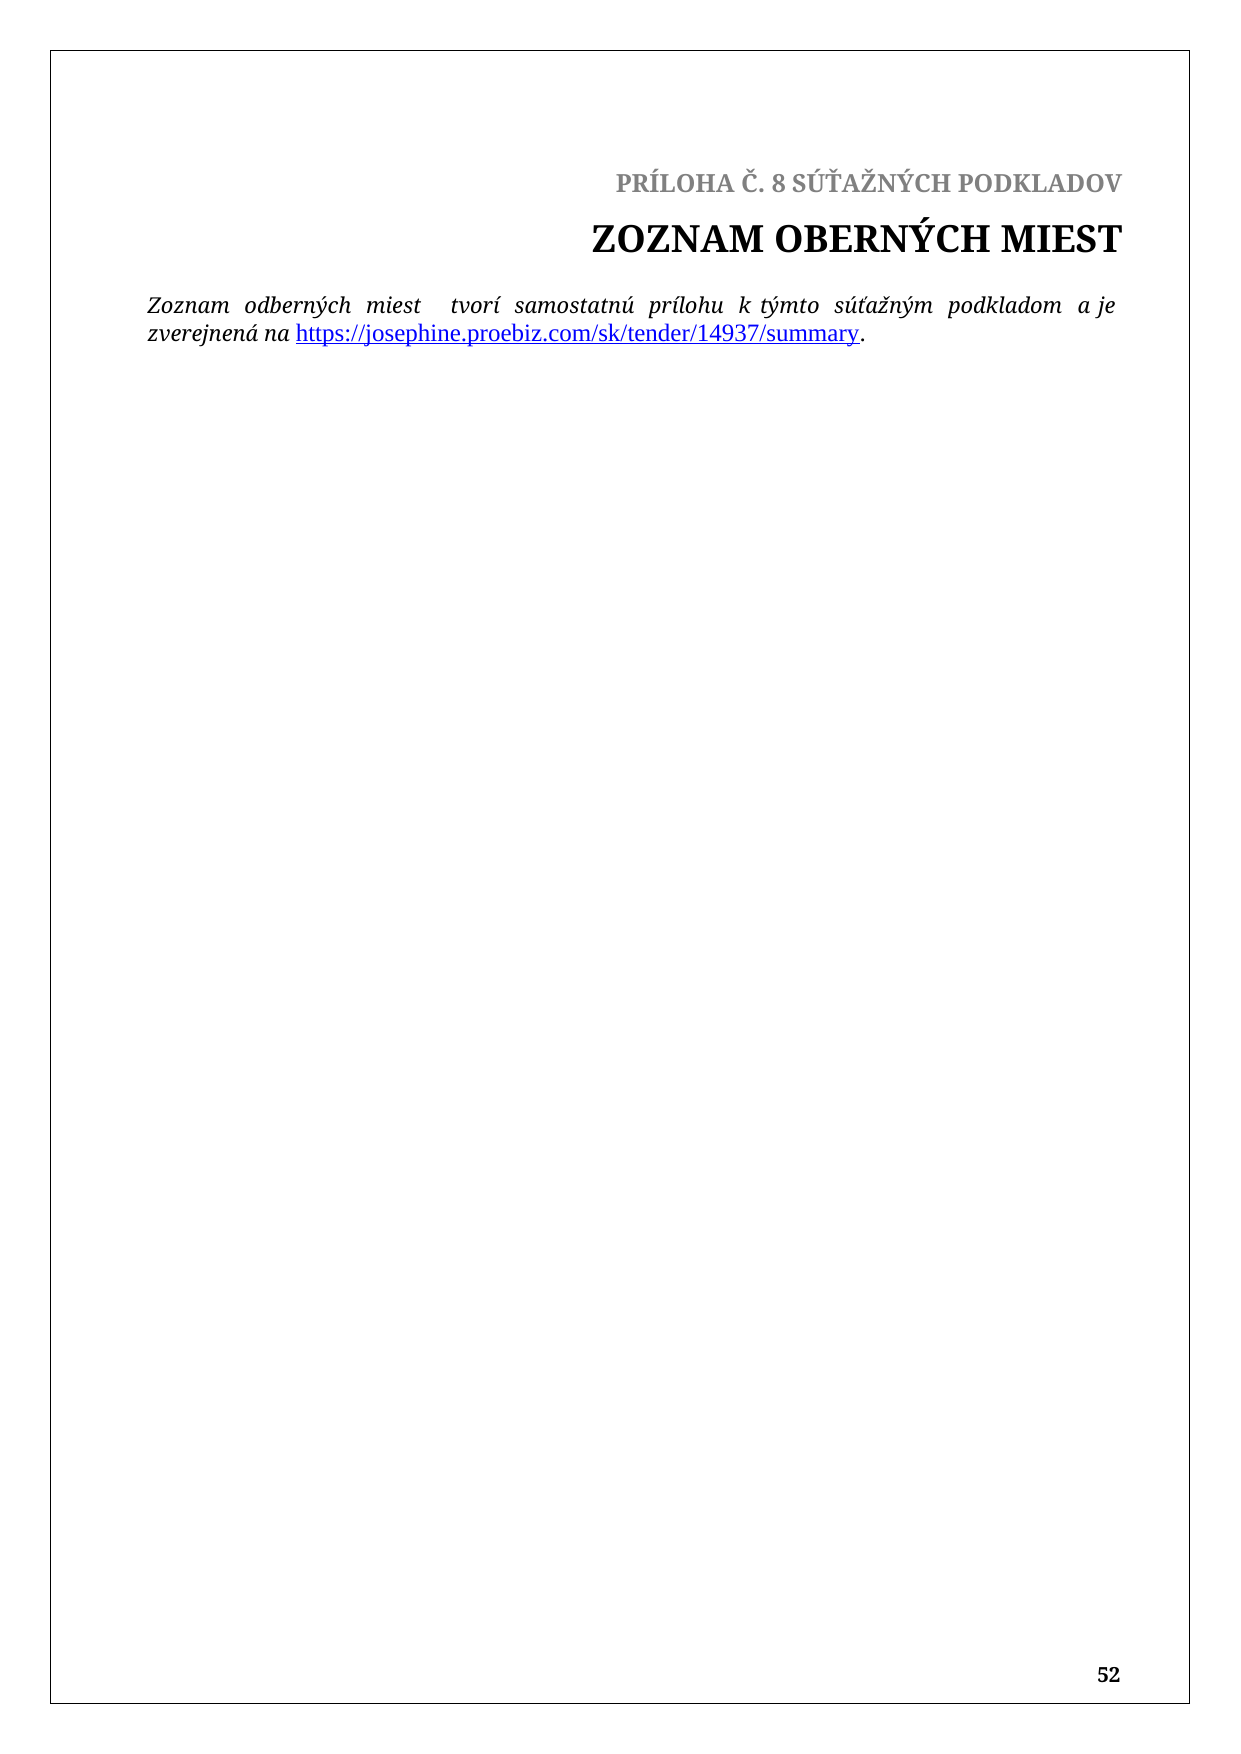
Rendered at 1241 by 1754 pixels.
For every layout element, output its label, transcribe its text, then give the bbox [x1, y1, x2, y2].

text Zoznam odberných miest tvorí samostatnú prílohu k týmto súťažným podkladom a je zverejnená na https://josephine.proebiz.com/sk/tender/14937/summary. [147, 292, 1118, 347]
text PRÍLOHA Č. 8 Súťažných podkladov [147, 166, 1122, 200]
text zoznam oberných miest [147, 212, 1122, 263]
